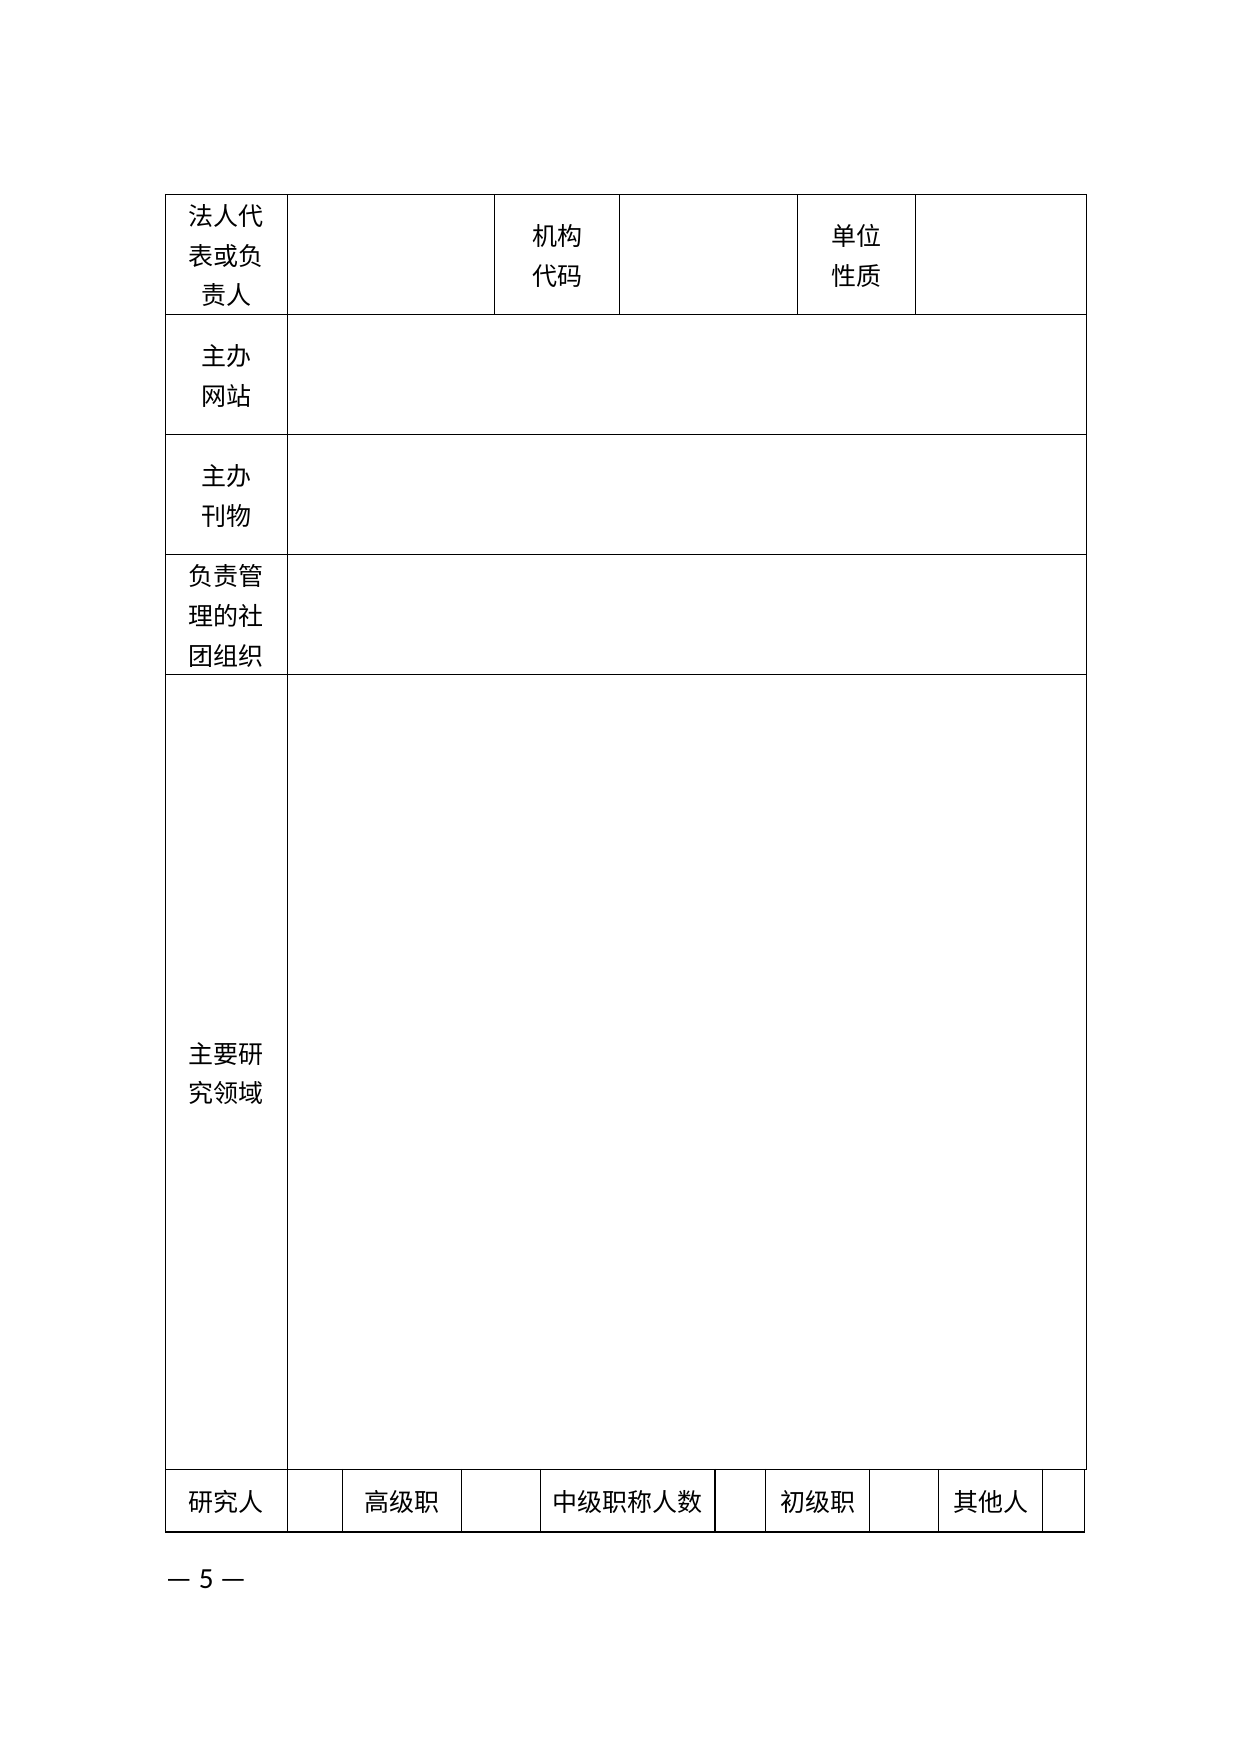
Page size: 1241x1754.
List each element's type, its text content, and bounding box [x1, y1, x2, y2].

table_cell [288, 315, 1086, 434]
table_cell 其他人员人数 [939, 1470, 1042, 1531]
table_cell [462, 1470, 540, 1531]
table_cell 中级职称人数 [541, 1470, 714, 1531]
table_cell [288, 675, 1086, 1469]
table_cell 研究人员人数 [166, 1470, 287, 1531]
table_cell 负责管理的社团组织 [166, 555, 287, 674]
table_cell [288, 1470, 342, 1531]
table_cell [870, 1470, 938, 1531]
table_cell [288, 195, 494, 314]
table_cell [288, 555, 1086, 674]
table_cell 初级职称人数 [766, 1470, 869, 1531]
table_cell 主办 刊物 [166, 435, 287, 554]
table_cell [916, 195, 1086, 314]
table_cell [716, 1470, 765, 1531]
table_cell [620, 195, 797, 314]
table_cell 单位 性质 [798, 195, 915, 314]
table_cell [1043, 1470, 1084, 1531]
table_cell 机构 代码 [495, 195, 619, 314]
table_cell 高级职称人数 [343, 1470, 461, 1531]
table_cell 主办 网站 [166, 315, 287, 434]
table_cell 主要研究领域 [166, 675, 287, 1469]
table_cell [288, 435, 1086, 554]
table_cell 法人代表或负责人 [166, 195, 287, 314]
